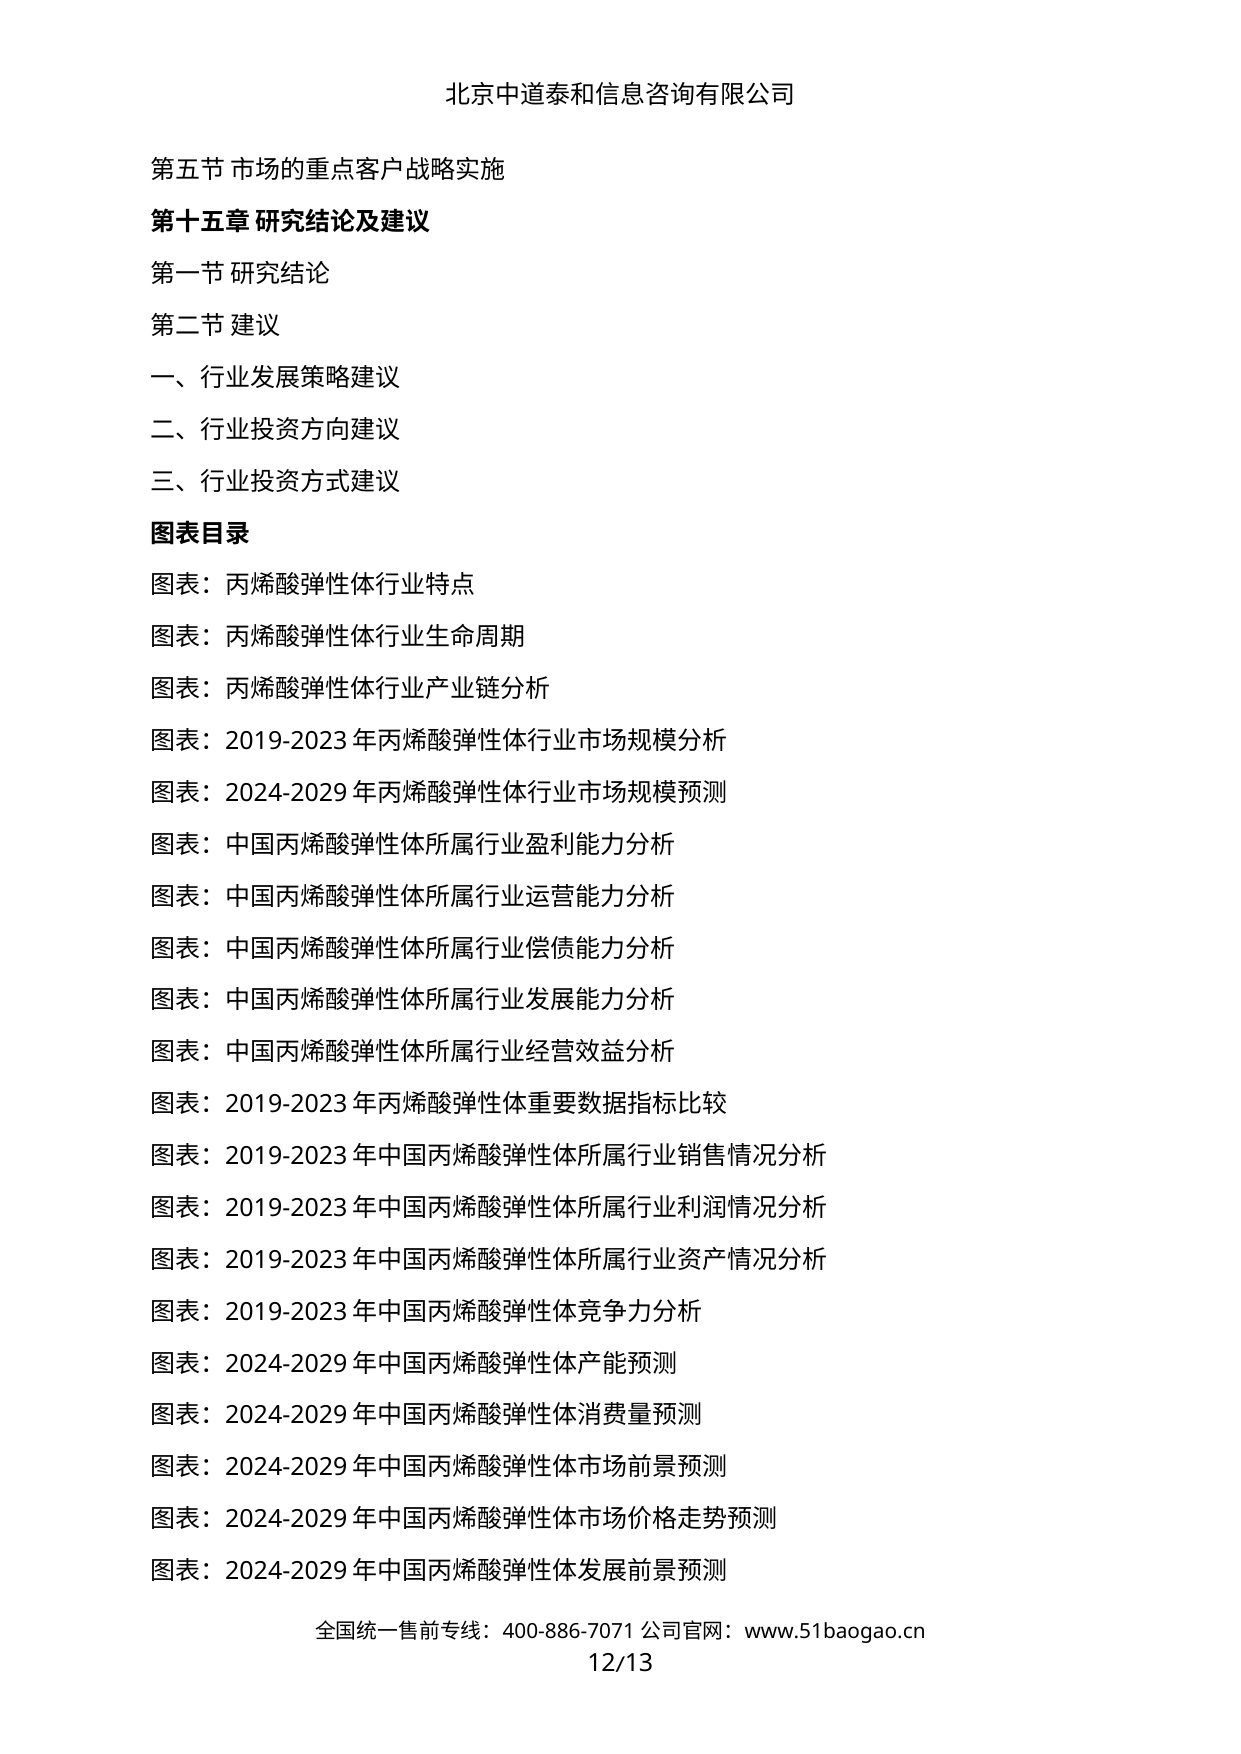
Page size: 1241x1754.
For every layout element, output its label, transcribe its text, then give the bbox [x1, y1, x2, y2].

text 图表：2019-2023年中国丙烯酸弹性体所属行业资产情况分析 [150, 1239, 1090, 1276]
text 图表：2019-2023年中国丙烯酸弹性体竞争力分析 [150, 1291, 1090, 1327]
text 一、行业发展策略建议 [150, 357, 1090, 394]
text 图表：中国丙烯酸弹性体所属行业偿债能力分析 [150, 928, 1090, 964]
text 二、行业投资方向建议 [150, 409, 1090, 446]
text 第五节 市场的重点客户战略实施 [150, 150, 1090, 186]
text 图表：2019-2023年丙烯酸弹性体行业市场规模分析 [150, 721, 1090, 757]
text 图表目录 [150, 513, 1090, 549]
text 第一节 研究结论 [150, 254, 1090, 290]
text 第二节 建议 [150, 306, 1090, 342]
text 图表：丙烯酸弹性体行业特点 [150, 565, 1090, 601]
text 图表：2024-2029年丙烯酸弹性体行业市场规模预测 [150, 772, 1090, 809]
text 图表：中国丙烯酸弹性体所属行业运营能力分析 [150, 876, 1090, 912]
text 图表：2024-2029年中国丙烯酸弹性体产能预测 [150, 1343, 1090, 1379]
text 图表：中国丙烯酸弹性体所属行业经营效益分析 [150, 1032, 1090, 1068]
text 图表：丙烯酸弹性体行业产业链分析 [150, 669, 1090, 705]
text 图表：2019-2023年中国丙烯酸弹性体所属行业销售情况分析 [150, 1136, 1090, 1172]
text 图表：2019-2023年丙烯酸弹性体重要数据指标比较 [150, 1084, 1090, 1120]
text 图表：2024-2029年中国丙烯酸弹性体发展前景预测 [150, 1551, 1090, 1587]
text 图表：2024-2029年中国丙烯酸弹性体市场价格走势预测 [150, 1499, 1090, 1535]
text 图表：2019-2023年中国丙烯酸弹性体所属行业利润情况分析 [150, 1187, 1090, 1224]
text 图表：中国丙烯酸弹性体所属行业盈利能力分析 [150, 824, 1090, 861]
text 图表：2024-2029年中国丙烯酸弹性体消费量预测 [150, 1395, 1090, 1431]
text 图表：丙烯酸弹性体行业生命周期 [150, 617, 1090, 653]
text 图表：2024-2029年中国丙烯酸弹性体市场前景预测 [150, 1447, 1090, 1483]
text 图表：中国丙烯酸弹性体所属行业发展能力分析 [150, 980, 1090, 1016]
text 三、行业投资方式建议 [150, 461, 1090, 497]
text 第十五章 研究结论及建议 [150, 202, 1090, 238]
